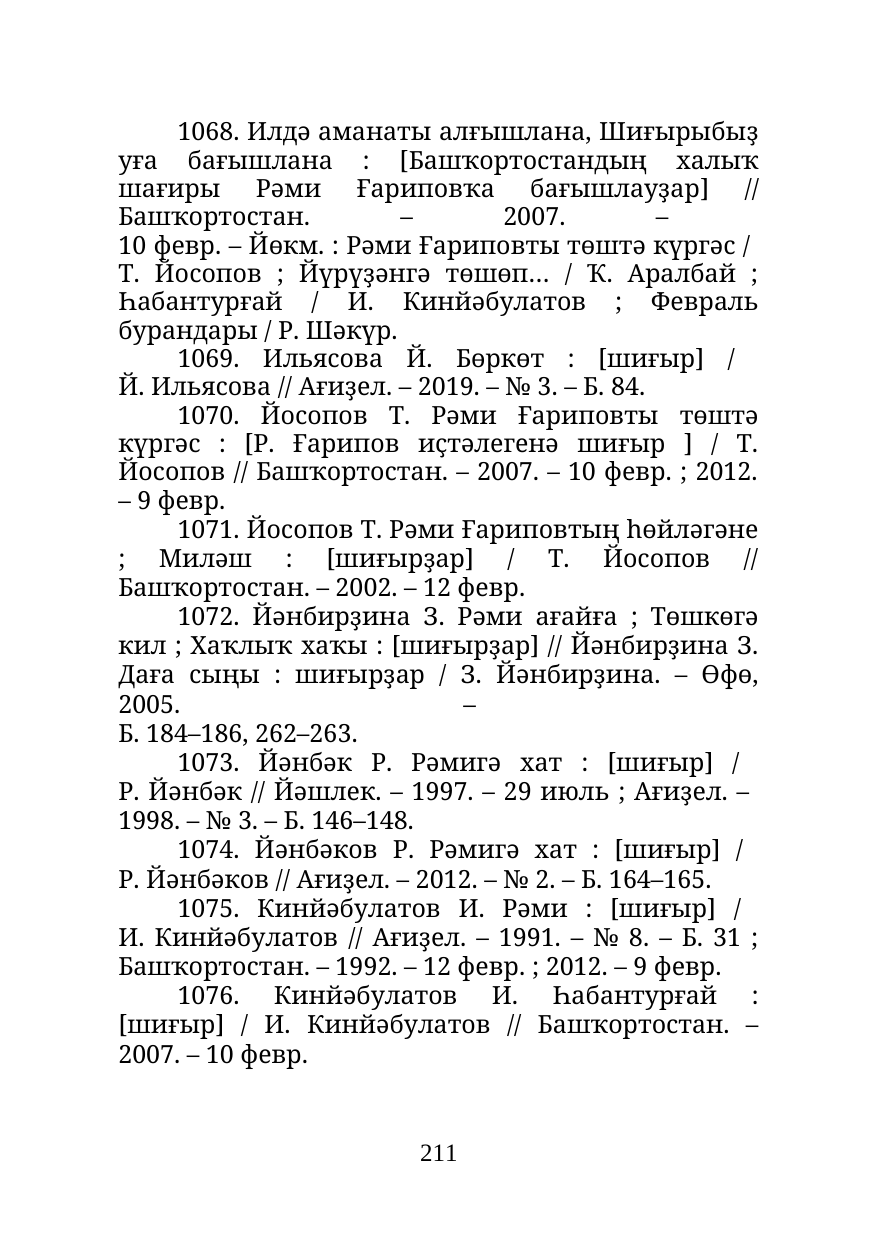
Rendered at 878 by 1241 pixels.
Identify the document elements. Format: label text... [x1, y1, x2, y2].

text 1069. Ильясова Й. Бөркөт : [шиғыр] / Й. Ильясова // Ағиҙел. – 2019. – № 3. – Б. 84. [118, 345, 759, 401]
text 1071. Йосопов Т. Рәми Ғариповтың һөйләгәне ; Миләш : [шиғырҙар] / Т. Йосопов // Башҡортостан. – 2002. – 12 февр. [118, 515, 759, 602]
text 1075. Кинйәбулатов И. Рәми : [шиғыр] / И. Кинйәбулатов // Ағиҙел. – 1991. – № 8. – Б. 31 ; Башҡортостан. – 1992. – 12 февр. ; 2012. – 9 февр. [118, 894, 759, 981]
text 1076. Кинйәбулатов И. Һабантурғай : [шиғыр] / И. Кинйәбулатов // Башҡортостан. – 2007. – 10 февр. [118, 981, 759, 1069]
text 1070. Йосопов Т. Рәми Ғариповты төштә күргәс : [Р. Ғарипов иҫтәлегенә шиғыр ] / Т. Йосопов // Башҡортостан. – 2007. – 10 февр. ; 2012. – 9 февр. [118, 401, 759, 515]
text 1072. Йәнбирҙина З. Рәми ағайға ; Төшкөгә кил ; Хаҡлыҡ хаҡы : [шиғырҙар] // Йәнбирҙина З. Даға сыңы : шиғырҙар / З. Йәнбирҙина. – Өфө, 2005. – Б. 184–186, 262–263. [118, 602, 759, 748]
text 1068. Илдә аманаты алғышлана, Шиғырыбыҙ уға бағышлана : [Башҡортостандың халыҡ шағиры Рәми Ғариповҡа бағышлауҙар] // Башҡортостан. – 2007. – 10 февр. – Йөкм. : Рәми Ғариповты төштә күргәс / Т. Йосопов ; Йүрүҙәнгә төшөп… / Ҡ. Аралбай ; Һабантурғай / И. Кинйәбулатов ; Февраль бурандары / Р. Шәкүр. [118, 118, 759, 345]
text 1073. Йәнбәк Р. Рәмигә хат : [шиғыр] / Р. Йәнбәк // Йәшлек. – 1997. – 29 июль ; Ағиҙел. – 1998. – № 3. – Б. 146–148. [118, 748, 759, 836]
text 1074. Йәнбәков Р. Рәмигә хат : [шиғыр] / Р. Йәнбәков // Ағиҙел. – 2012. – № 2. – Б. 164–165. [118, 836, 759, 894]
